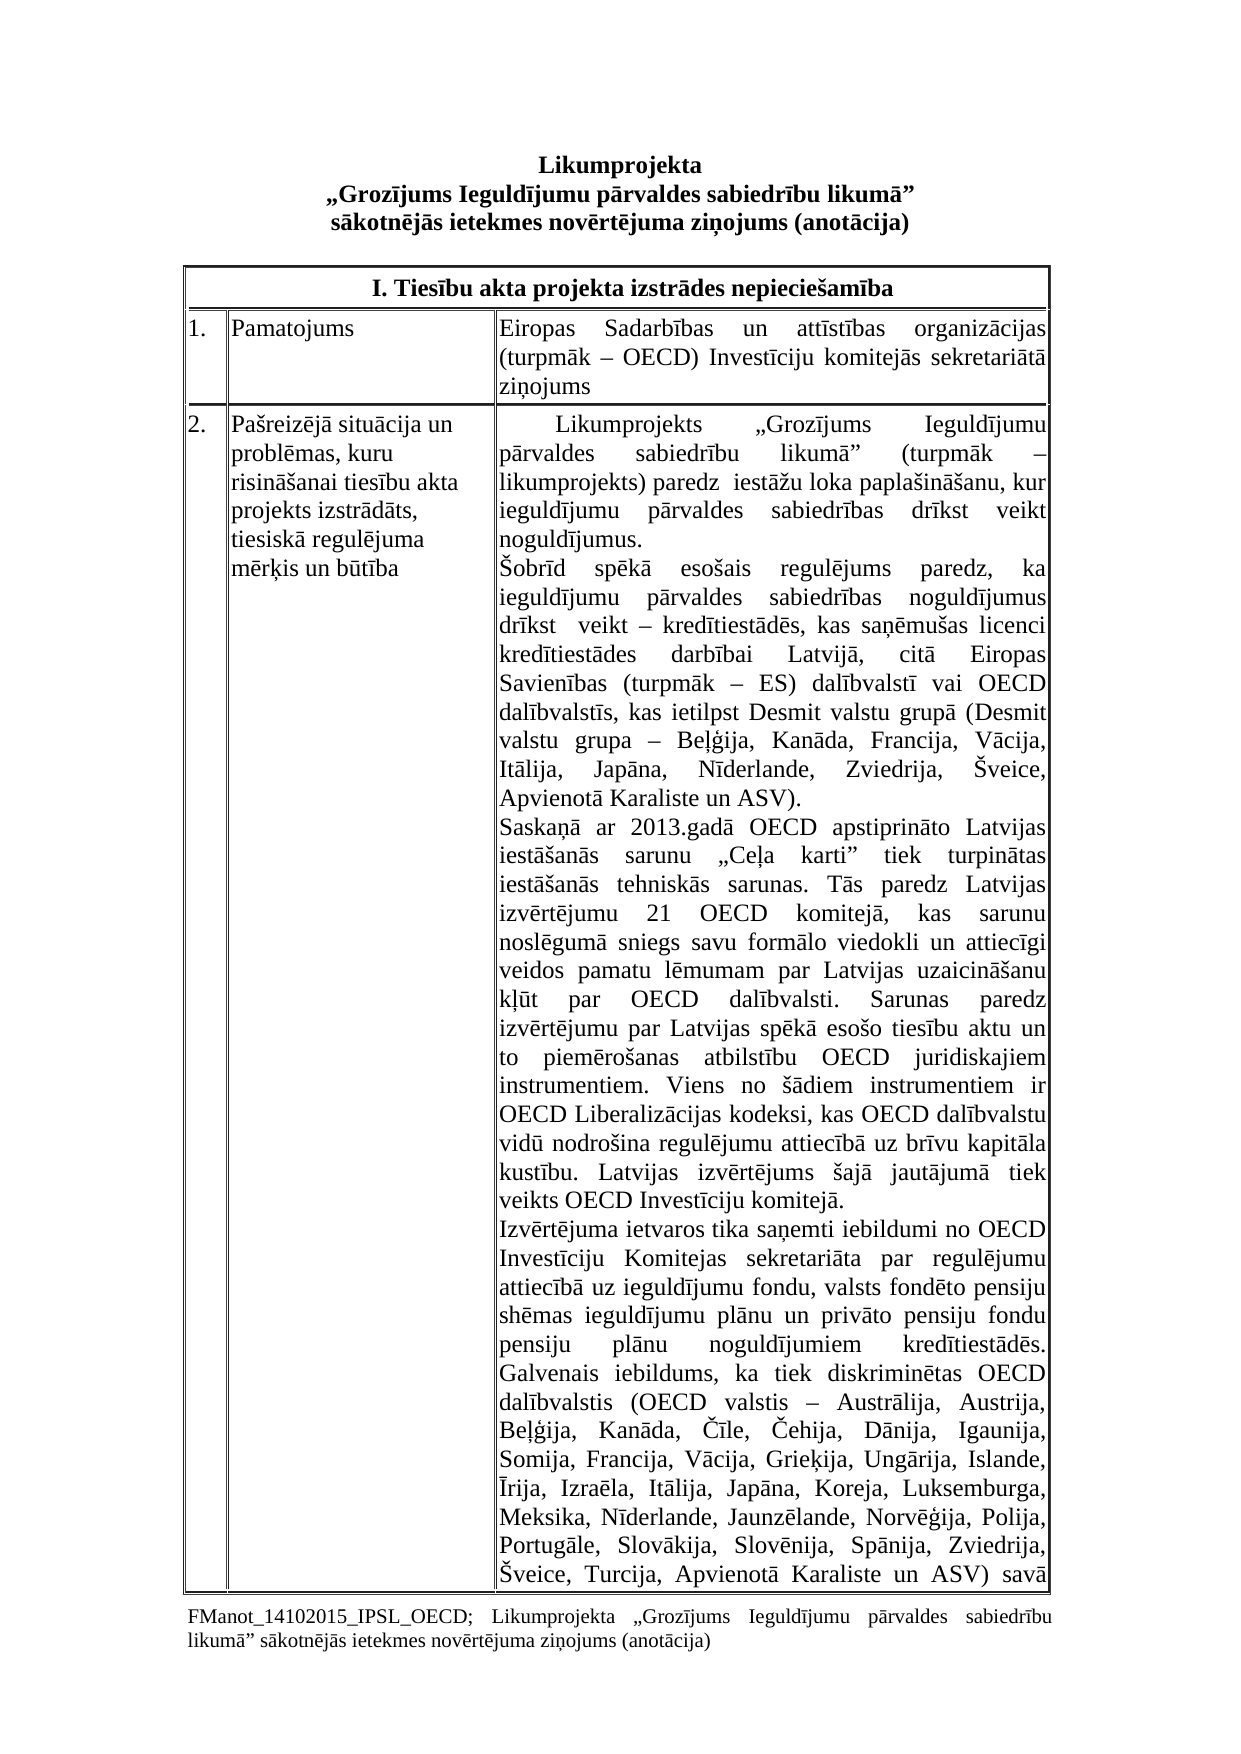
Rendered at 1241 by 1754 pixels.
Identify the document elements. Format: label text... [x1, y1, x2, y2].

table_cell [228, 406, 496, 1591]
text „Grozījums Ieguldījumu pārvaldes sabiedrību likumā” [187, 179, 1053, 207]
text Likumprojekta [187, 150, 1053, 179]
table_cell Eiropas Sadarbības un attīstības organizācijas (turpmāk – OECD) Investīciju komitejās sekretariātā ziņojums [497, 307, 1049, 403]
table_header I. Tiesību akta projekta izstrādes nepieciešamība [186, 268, 1048, 307]
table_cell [496, 403, 1049, 1591]
table_cell 1. [186, 307, 226, 403]
text sākotnējās ietekmes novērtējuma ziņojums (anotācija) [187, 207, 1053, 236]
table_cell 2. [184, 403, 228, 1591]
table_cell Pamatojums [229, 311, 494, 403]
